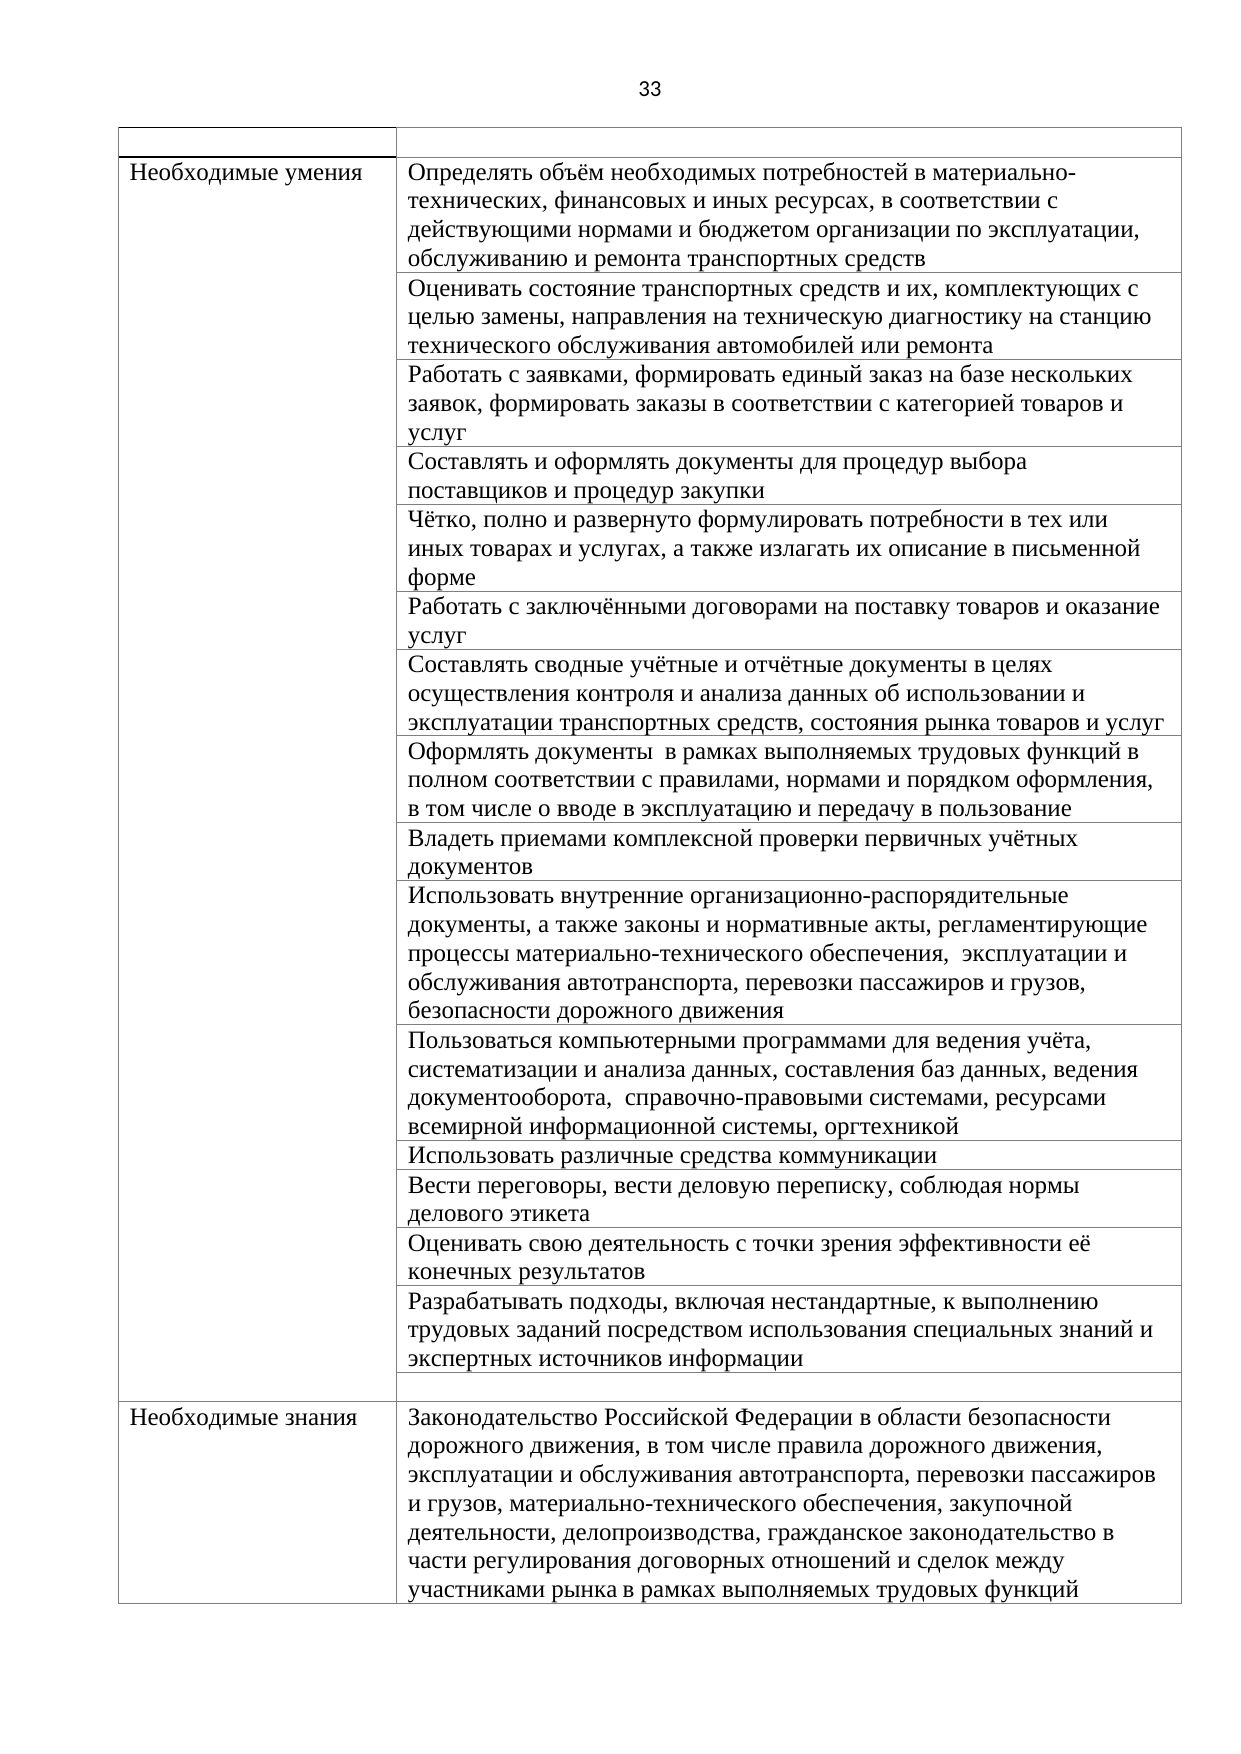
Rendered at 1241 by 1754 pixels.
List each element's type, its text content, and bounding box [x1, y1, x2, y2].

table_cell Работать с заключёнными договорами на поставку товаров и оказание услуг [397, 592, 1181, 648]
table_cell Оформлять документы в рамках выполняемых трудовых функций в полном соответствии с правилами, нормами и порядком оформления, в том числе о вводе в эксплуатацию и передачу в пользование [397, 736, 1181, 822]
table_cell [397, 128, 1181, 156]
table_cell Законодательство Российской Федерации в области безопасности дорожного движения, в том числе правила дорожного движения, эксплуатации и обслуживания автотранспорта, перевозки пассажиров и грузов, материально-технического обеспечения, закупочной деятельности, делопроизводства, гражданское законодательство в части регулирования договорных отношений и сделок между участниками рынка в рамках выполняемых трудовых функций [397, 1402, 1181, 1603]
table_cell Составлять и оформлять документы для процедур выбора поставщиков и процедур закупки [397, 447, 1181, 504]
table_cell Оценивать свою деятельность с точки зрения эффективности её конечных результатов [397, 1228, 1181, 1285]
table_cell Пользоваться компьютерными программами для ведения учёта, систематизации и анализа данных, составления баз данных, ведения документооборота, справочно-правовыми системами, ресурсами всемирной информационной системы, оргтехникой [397, 1025, 1181, 1140]
table_cell [397, 1373, 1181, 1401]
table_cell Необходимые умения [119, 158, 396, 1401]
table_cell Оценивать состояние транспортных средств и их, комплектующих с целью замены, направления на техническую диагностику на станцию технического обслуживания автомобилей или ремонта [397, 273, 1181, 359]
table_cell Разрабатывать подходы, включая нестандартные, к выполнению трудовых заданий посредством использования специальных знаний и экспертных источников информации [397, 1286, 1181, 1372]
table_cell Определять объём необходимых потребностей в материально-технических, финансовых и иных ресурсах, в соответствии с действующими нормами и бюджетом организации по эксплуатации, обслуживанию и ремонта транспортных средств [397, 158, 1181, 272]
table_cell Использовать внутренние организационно-распорядительные документы, а также законы и нормативные акты, регламентирующие процессы материально-технического обеспечения, эксплуатации и обслуживания автотранспорта, перевозки пассажиров и грузов, безопасности дорожного движения [397, 881, 1181, 1024]
table_cell Владеть приемами комплексной проверки первичных учётных документов [397, 823, 1181, 880]
table_cell Использовать различные средства коммуникации [397, 1141, 1181, 1169]
table_cell Работать с заявками, формировать единый заказ на базе нескольких заявок, формировать заказы в соответствии с категорией товаров и услуг [397, 360, 1181, 446]
table_cell Чётко, полно и развернуто формулировать потребности в тех или иных товарах и услугах, а также излагать их описание в письменной форме [397, 505, 1181, 591]
table_cell Составлять сводные учётные и отчётные документы в целях осуществления контроля и анализа данных об использовании и эксплуатации транспортных средств, состояния рынка товаров и услуг [397, 650, 1181, 735]
table_cell Необходимые знания [119, 1402, 396, 1603]
table_cell Вести переговоры, вести деловую переписку, соблюдая нормы делового этикета [397, 1170, 1181, 1227]
